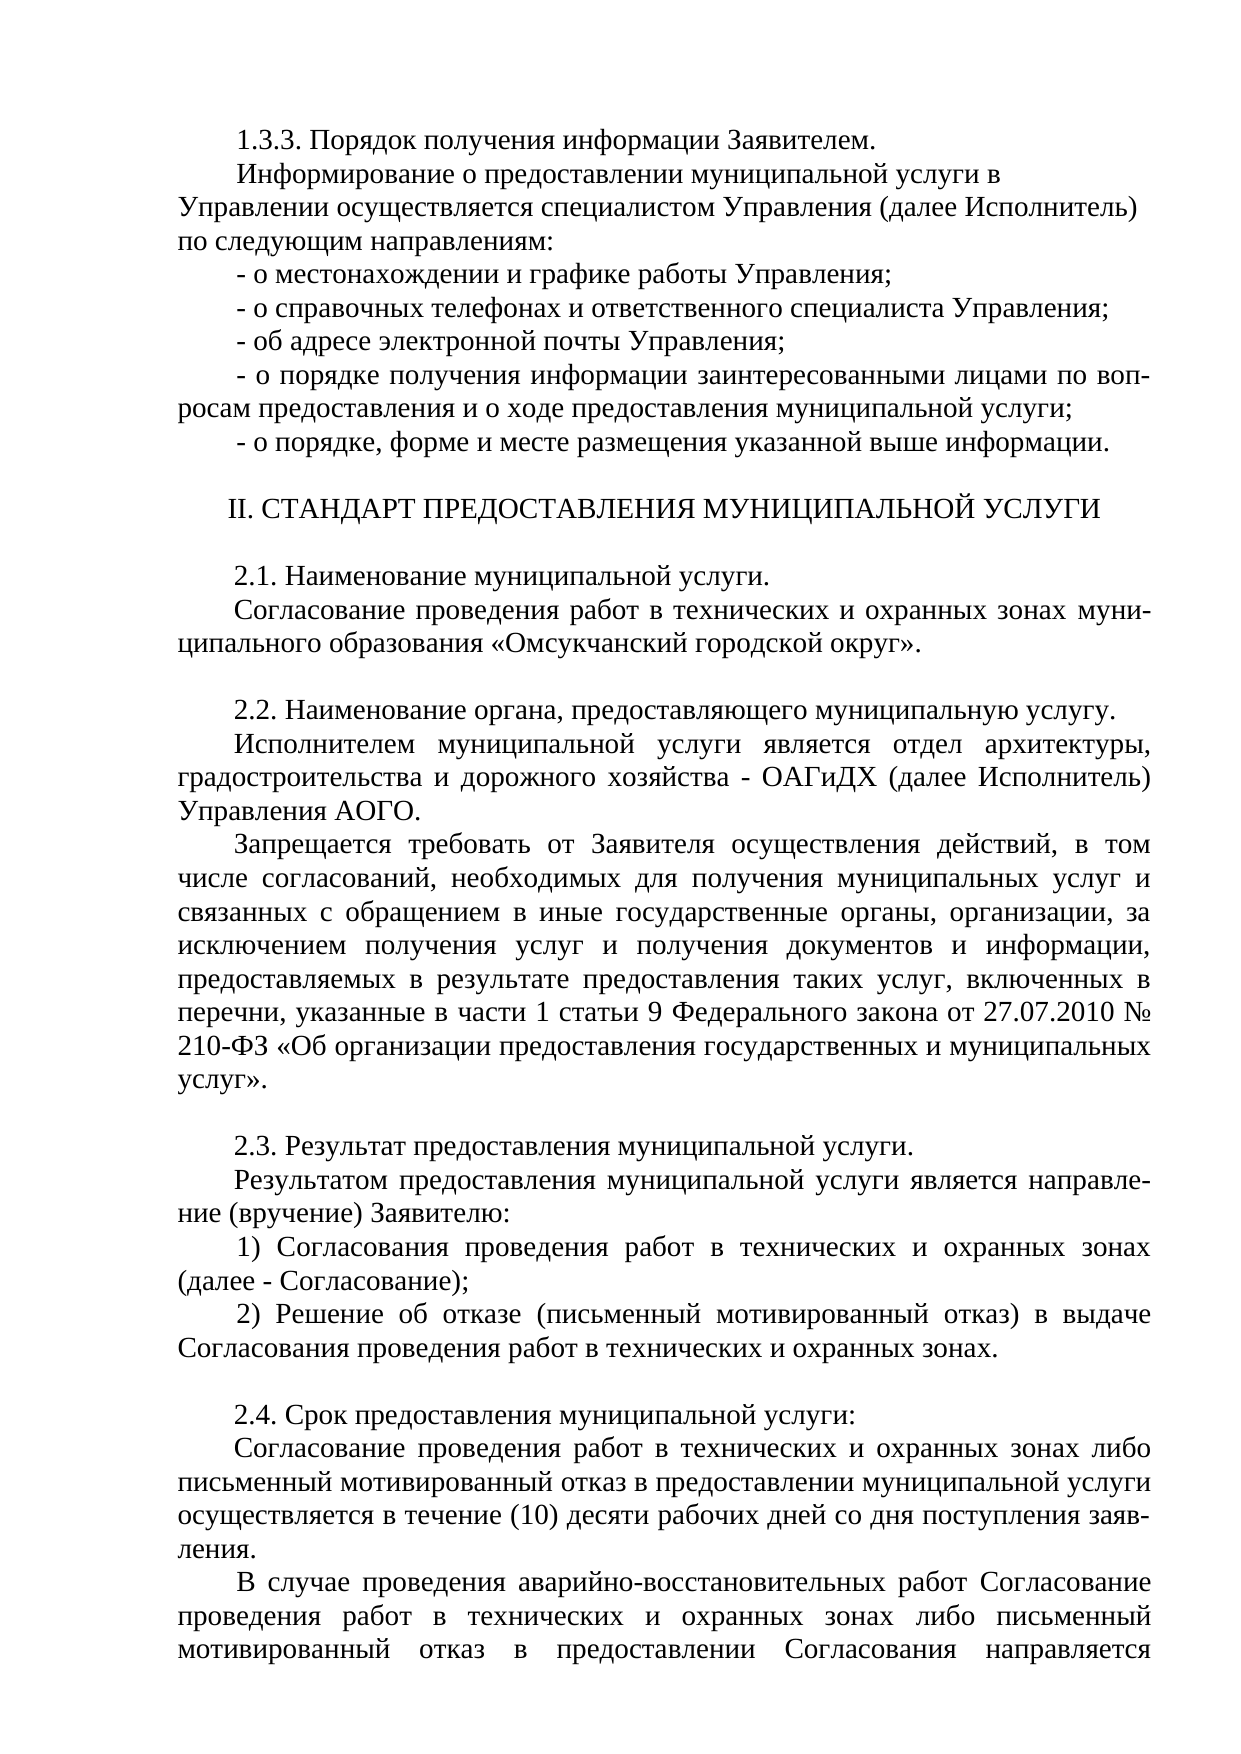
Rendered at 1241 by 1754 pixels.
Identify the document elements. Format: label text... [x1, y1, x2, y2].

text 2.4. Срок предоставления муниципальной услуги: [177, 1397, 1152, 1430]
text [177, 1564, 1152, 1665]
text Согласование проведения работ в технических и охранных зонах либо письменный мотивированный отказ в предоставлении муниципальной услуги осуществляется в течение (10) десяти рабочих дней со дня поступления заяв-ления. [177, 1430, 1152, 1564]
text 2.2. Наименование органа, предоставляющего муниципальную услугу. [177, 692, 1152, 726]
text Исполнителем муниципальной услуги является отдел архитектуры, градостроительства и дорожного хозяйства - ОАГиДХ (далее Исполнитель) Управления АОГО. [177, 726, 1152, 827]
text - об адресе электронной почты Управления; [177, 323, 1152, 357]
text II. СТАНДАРТ ПРЕДОСТАВЛЕНИЯ МУНИЦИПАЛЬНОЙ УСЛУГИ [177, 491, 1152, 525]
text - о справочных телефонах и ответственного специалиста Управления; [177, 290, 1152, 323]
text 2) Решение об отказе (письменный мотивированный отказ) в выдаче Согласования проведения работ в технических и охранных зонах. [177, 1296, 1152, 1363]
text 1) Согласования проведения работ в технических и охранных зонах (далее - Согласование); [177, 1229, 1152, 1296]
text 1.3.3. Порядок получения информации Заявителем. [177, 122, 1152, 156]
text - о порядке получения информации заинтересованными лицами по воп-росам предоставления и о ходе предоставления муниципальной услуги; [177, 357, 1152, 424]
text - о местонахождении и графике работы Управления; [177, 256, 1152, 290]
text Информирование о предоставлении муниципальной услуги в Управлении осуществляется специалистом Управления (далее Исполнитель) по следующим направлениям: [177, 156, 1152, 256]
text Запрещается требовать от Заявителя осуществления действий, в том числе согласований, необходимых для получения муниципальных услуг и связанных с обращением в иные государственные органы, организации, за исключением получения услуг и получения документов и информации, предоставляемых в результате предоставления таких услуг, включенных в перечни, указанные в части 1 статьи 9 Федерального закона от 27.07.2010 № 210-ФЗ «Об организации предоставления государственных и муниципальных услуг». [177, 827, 1152, 1095]
text 2.1. Наименование муниципальной услуги. [177, 558, 1152, 592]
text Результатом предоставления муниципальной услуги является направле-ние (вручение) Заявителю: [177, 1162, 1152, 1229]
text Согласование проведения работ в технических и охранных зонах муни-ципального образования «Омсукчанский городской округ». [177, 592, 1152, 659]
text 2.3. Результат предоставления муниципальной услуги. [177, 1128, 1152, 1162]
text - о порядке, форме и месте размещения указанной выше информации. [177, 424, 1152, 458]
